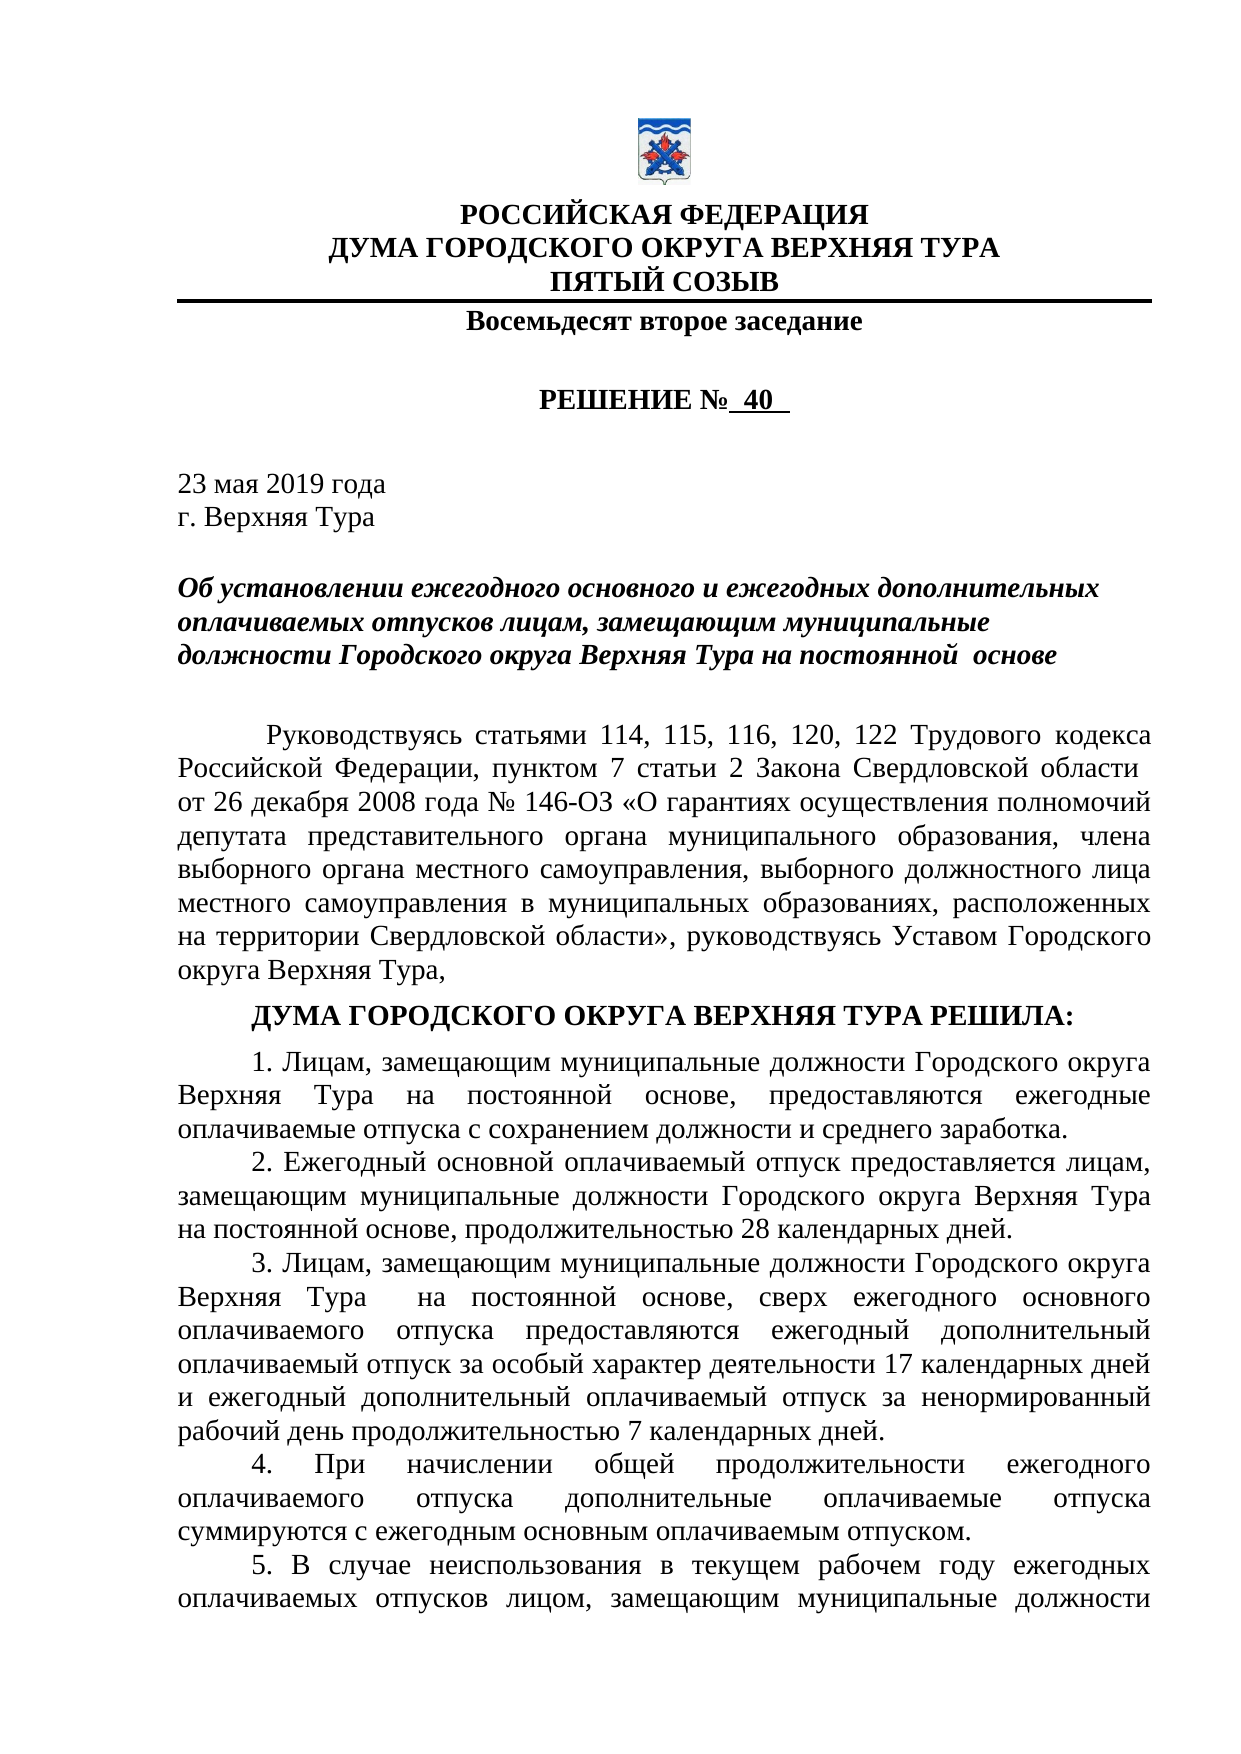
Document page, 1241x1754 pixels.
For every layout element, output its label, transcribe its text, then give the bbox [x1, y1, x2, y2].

text ПЯТЫЙ СОЗЫВ [177, 264, 1152, 299]
text РЕШЕНИЕ № 40 [177, 382, 1152, 416]
text г. Верхняя Тура [177, 499, 694, 533]
text Руководствуясь статьями 114, 115, 116, 120, 122 Трудового кодекса Российской Федерации, пунктом 7 статьи 2 Закона Свердловской области от 26 декабря 2008 года № 146-ОЗ «О гарантиях осуществления полномочий депутата представительного органа муниципального образования, члена выборного органа местного самоуправления, выборного должностного лица местного самоуправления в муниципальных образованиях, расположенных на территории Свердловской области», руководствуясь Уставом Городского округа Верхняя Тура, [177, 717, 1152, 985]
text 3. Лицам, замещающим муниципальные должности Городского округа Верхняя Тура на постоянной основе, сверх ежегодного основного оплачиваемого отпуска предоставляются ежегодный дополнительный оплачиваемый отпуск за особый характер деятельности 17 календарных дней и ежегодный дополнительный оплачиваемый отпуск за ненормированный рабочий день продолжительностью 7 календарных дней. [177, 1245, 1152, 1446]
text 2. Ежегодный основной оплачиваемый отпуск предоставляется лицам, замещающим муниципальные должности Городского округа Верхняя Тура на постоянной основе, продолжительностью 28 календарных дней. [177, 1144, 1152, 1245]
text 1. Лицам, замещающим муниципальные должности Городского округа Верхняя Тура на постоянной основе, предоставляются ежегодные оплачиваемые отпуска с сохранением должности и среднего заработка. [177, 1044, 1152, 1144]
text 23 мая 2019 года [177, 466, 1152, 499]
text Восемьдесят второе заседание [177, 303, 1152, 336]
text ДУМА ГОРОДСКОГО ОКРУГА ВЕРХНЯЯ ТУРА РЕШИЛА: [177, 998, 1152, 1031]
text 4. При начислении общей продолжительности ежегодного оплачиваемого отпуска дополнительные оплачиваемые отпуска суммируются с ежегодным основным оплачиваемым отпуском. [177, 1446, 1152, 1547]
picture [638, 118, 691, 185]
text РОССИЙСКАЯ ФЕДЕРАЦИЯ [177, 197, 1152, 230]
text ДУМА ГОРОДСКОГО ОКРУГА ВЕРХНЯЯ ТУРА [177, 230, 1152, 264]
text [177, 1547, 1152, 1614]
text Об установлении ежегодного основного и ежегодных дополнительных оплачиваемых отпусков лицам, замещающим муниципальные должности Городского округа Верхняя Тура на постоянной основе [177, 570, 1152, 671]
